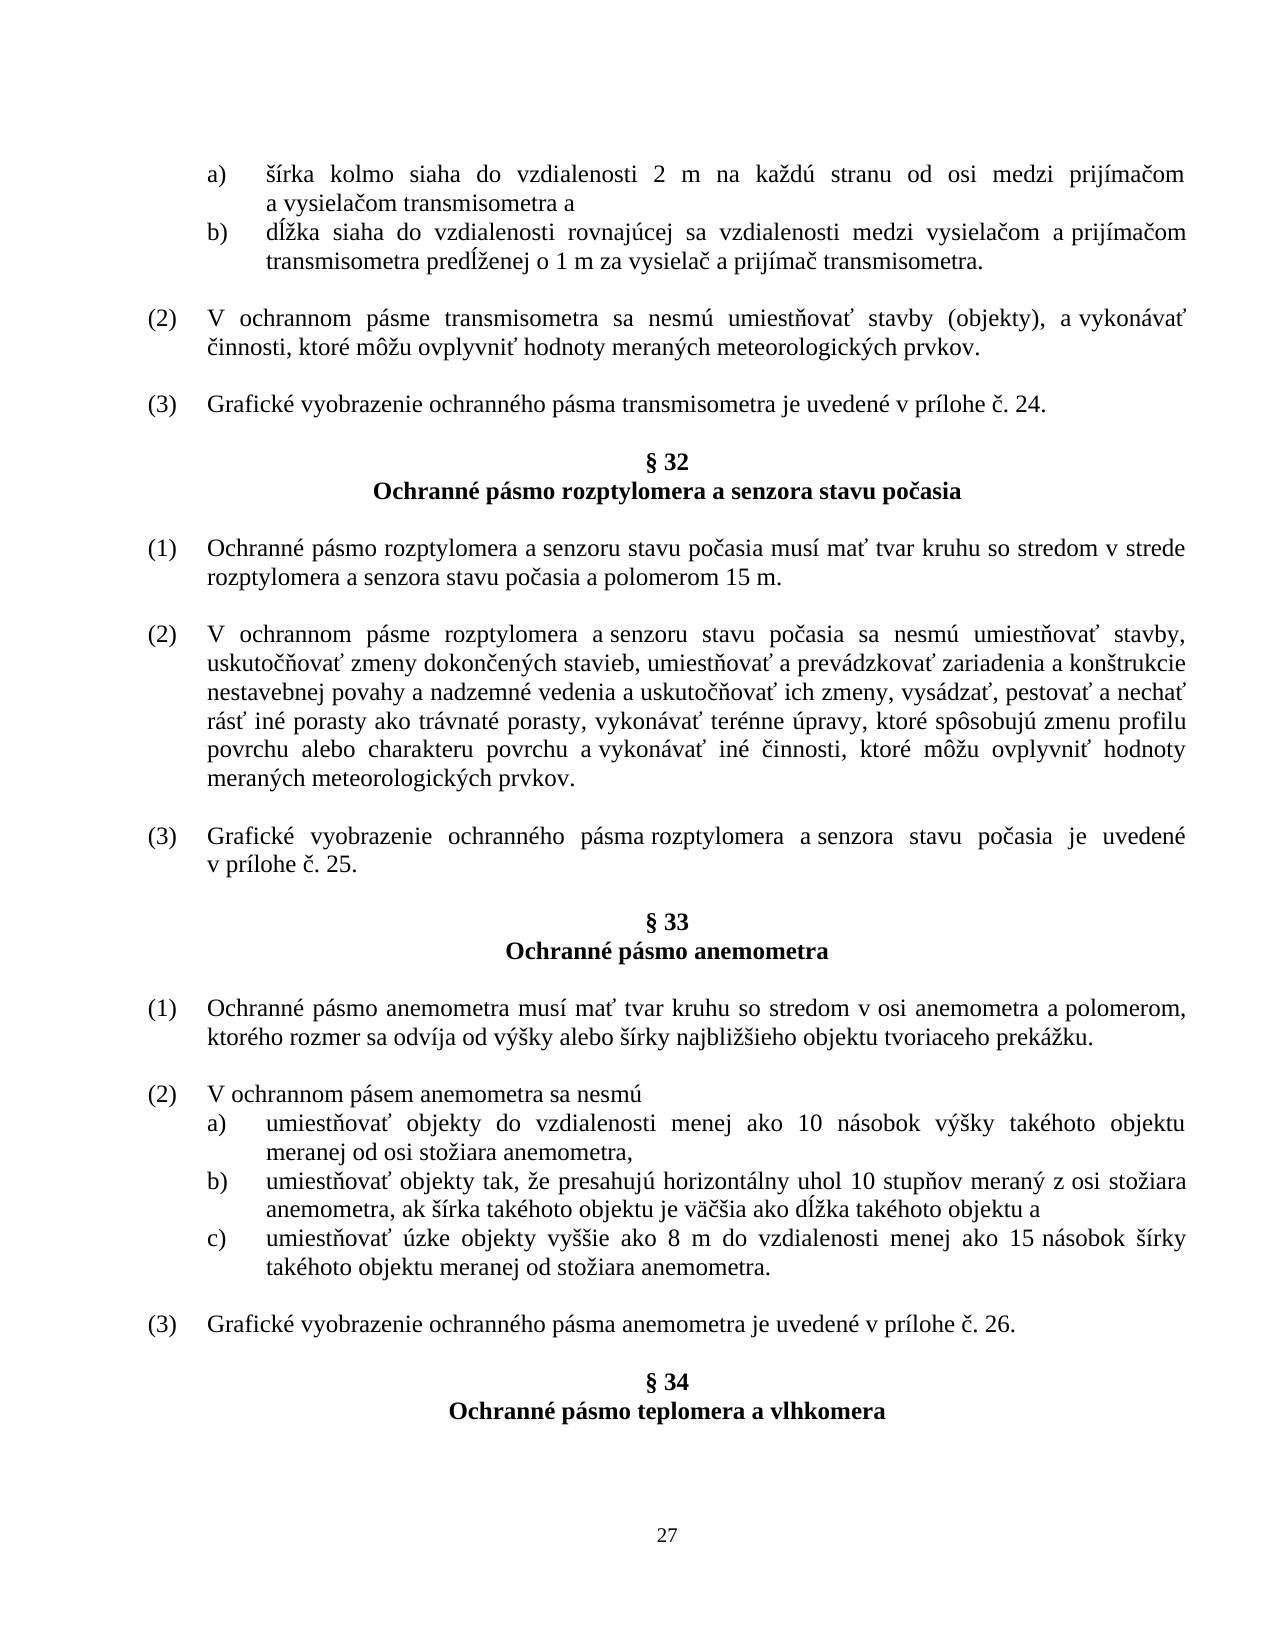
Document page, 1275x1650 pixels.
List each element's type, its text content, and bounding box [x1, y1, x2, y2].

list V ochrannom pásem anemometra sa nesmú [148, 1079, 1186, 1108]
list Grafické vyobrazenie ochranného pásma anemometra je uvedené v prílohe č. 26. [148, 1309, 1186, 1338]
list Grafické vyobrazenie ochranného pásma transmisometra je uvedené v prílohe č. 24. [148, 389, 1186, 418]
list V ochrannom pásme rozptylomera a senzoru stavu počasia sa nesmú umiestňovať stavby, uskutočňovať zmeny dokončených stavieb, umiestňovať a prevádzkovať zariadenia a konštrukcie nestavebnej povahy a nadzemné vedenia a uskutočňovať ich zmeny, vysádzať, pestovať a nechať rásť iné porasty ako trávnaté porasty, vykonávať terénne úpravy, ktoré spôsobujú zmenu profilu povrchu alebo charakteru povrchu a vykonávať iné činnosti, ktoré môžu ovplyvniť hodnoty meraných meteorologických prvkov. [148, 619, 1186, 792]
list dĺžka siaha do vzdialenosti rovnajúcej sa vzdialenosti medzi vysielačom a prijímačom transmisometra predĺženej o 1 m za vysielač a prijímač transmisometra. [207, 217, 1186, 274]
list šírka kolmo siaha do vzdialenosti 2 m na každú stranu od osi medzi prijímačom a vysielačom transmisometra a [207, 159, 1186, 217]
list umiestňovať objekty do vzdialenosti menej ako 10 násobok výšky takéhoto objektu meranej od osi stožiara anemometra, [207, 1108, 1186, 1166]
list Grafické vyobrazenie ochranného pásma rozptylomera a senzora stavu počasia je uvedené v prílohe č. 25. [148, 821, 1186, 878]
list V ochrannom pásme transmisometra sa nesmú umiestňovať stavby (objekty), a vykonávať činnosti, ktoré môžu ovplyvniť hodnoty meraných meteorologických prvkov. [148, 303, 1186, 361]
text § 33 [148, 907, 1186, 936]
list umiestňovať úzke objekty vyššie ako 8 m do vzdialenosti menej ako 15 násobok šírky takéhoto objektu meranej od stožiara anemometra. [207, 1223, 1186, 1281]
text § 34 [148, 1367, 1186, 1396]
text Ochranné pásmo teplomera a vlhkomera [148, 1396, 1186, 1424]
list umiestňovať objekty tak, že presahujú horizontálny uhol 10 stupňov meraný z osi stožiara anemometra, ak šírka takéhoto objektu je väčšia ako dĺžka takéhoto objektu a [207, 1166, 1186, 1223]
list Ochranné pásmo anemometra musí mať tvar kruhu so stredom v osi anemometra a polomerom, ktorého rozmer sa odvíja od výšky alebo šírky najbližšieho objektu tvoriaceho prekážku. [148, 993, 1186, 1051]
list Ochranné pásmo rozptylomera a senzoru stavu počasia musí mať tvar kruhu so stredom v strede rozptylomera a senzora stavu počasia a polomerom 15 m. [148, 533, 1186, 591]
text Ochranné pásmo anemometra [148, 936, 1186, 964]
text § 32 [148, 447, 1186, 476]
text Ochranné pásmo rozptylomera a senzora stavu počasia [148, 476, 1186, 504]
